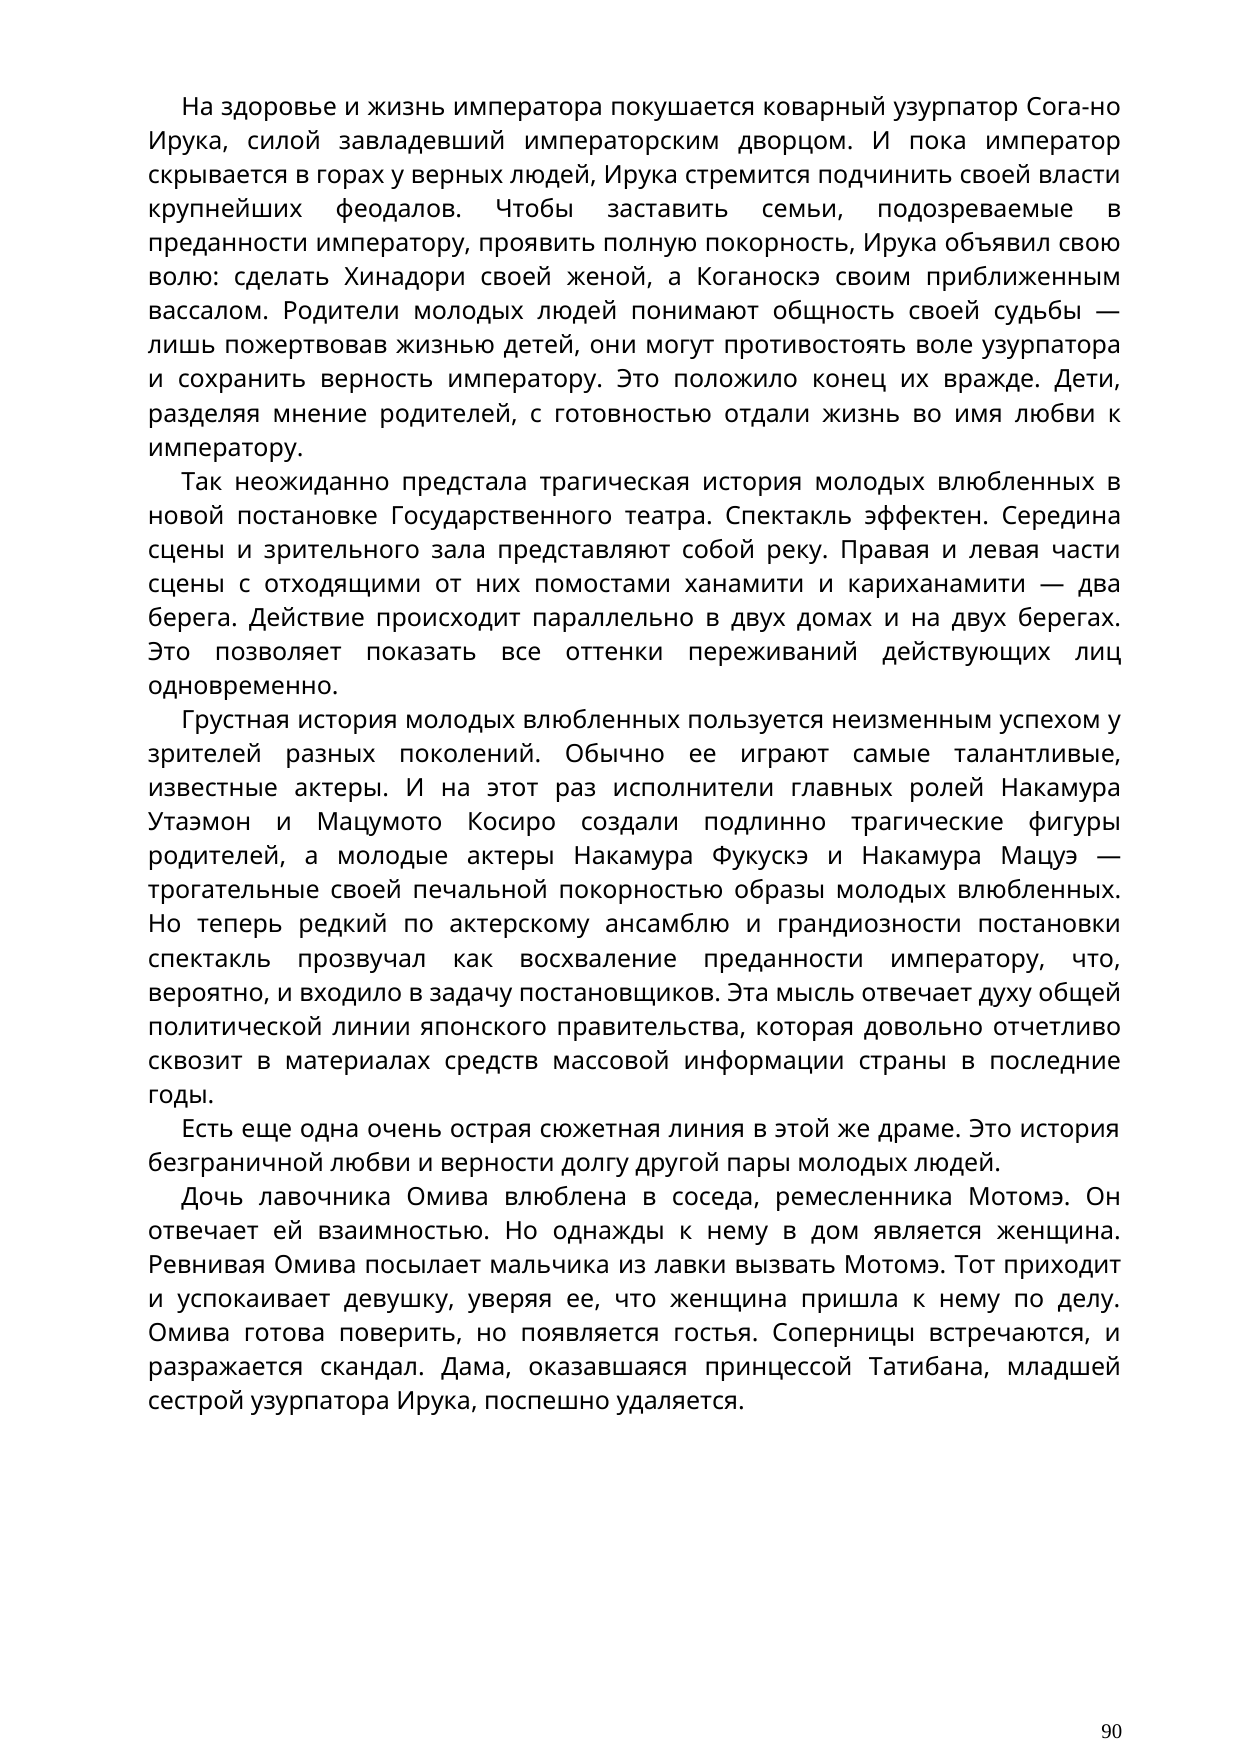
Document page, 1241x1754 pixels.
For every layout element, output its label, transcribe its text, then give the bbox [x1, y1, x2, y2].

text На здоровье и жизнь императора покушается коварный узурпатор Сога-но Ирука, силой завладевший императорским дворцом. И пока император скрывается в горах у верных людей, Ирука стремится подчинить своей власти крупнейших феодалов. Чтобы заставить семьи, подозреваемые в преданности императору, проявить полную покорность, Ирука объявил свою волю: сделать Хинадори своей женой, а Коганоскэ своим приближенным вассалом. Родители молодых людей понимают общность своей судьбы — лишь пожертвовав жизнью детей, они могут противостоять воле узурпатора и сохранить верность императору. Это положило конец их вражде. Дети, разделяя мнение родителей, с готовностью отдали жизнь во имя любви к императору. [148, 89, 1122, 463]
text Дочь лавочника Омива влюблена в соседа, ремесленника Мотомэ. Он отвечает ей взаимностью. Но однажды к нему в дом является женщина. Ревнивая Омива посылает мальчика из лавки вызвать Мотомэ. Тот приходит и успокаивает девушку, уверяя ее, что женщина пришла к нему по делу. Омива готова поверить, но появляется гостья. Соперницы встречаются, и разражается скандал. Дама, оказавшаяся принцессой Татибана, младшей сестрой узурпатора Ирука, поспешно удаляется. [148, 1179, 1122, 1417]
text Грустная история молодых влюбленных пользуется неизменным успехом у зрителей разных поколений. Обычно ее играют самые талантливые, известные актеры. И на этот раз исполнители главных ролей Накамура Утаэмон и Мацумото Косиро создали подлинно трагические фигуры родителей, а молодые актеры Накамура Фукускэ и Накамура Мацуэ — трогательные своей печальной покорностью образы молодых влюбленных. Но теперь редкий по актерскому ансамблю и грандиозности постановки спектакль прозвучал как восхваление преданности императору, что, вероятно, и входило в задачу постановщиков. Эта мысль отвечает духу общей политической линии японского правительства, которая довольно отчетливо сквозит в материалах средств массовой информации страны в последние годы. [148, 702, 1122, 1111]
text Есть еще одна очень острая сюжетная линия в этой же драме. Это история безграничной любви и верности долгу другой пары молодых людей. [148, 1111, 1122, 1179]
text Так неожиданно предстала трагическая история молодых влюбленных в новой постановке Государственного театра. Спектакль эффектен. Середина сцены и зрительного зала представляют собой реку. Правая и левая части сцены с отходящими от них помостами ханамити и кариханамити — два берега. Действие происходит параллельно в двух домах и на двух берегах. Это позволяет показать все оттенки переживаний действующих лиц одновременно. [148, 463, 1122, 702]
